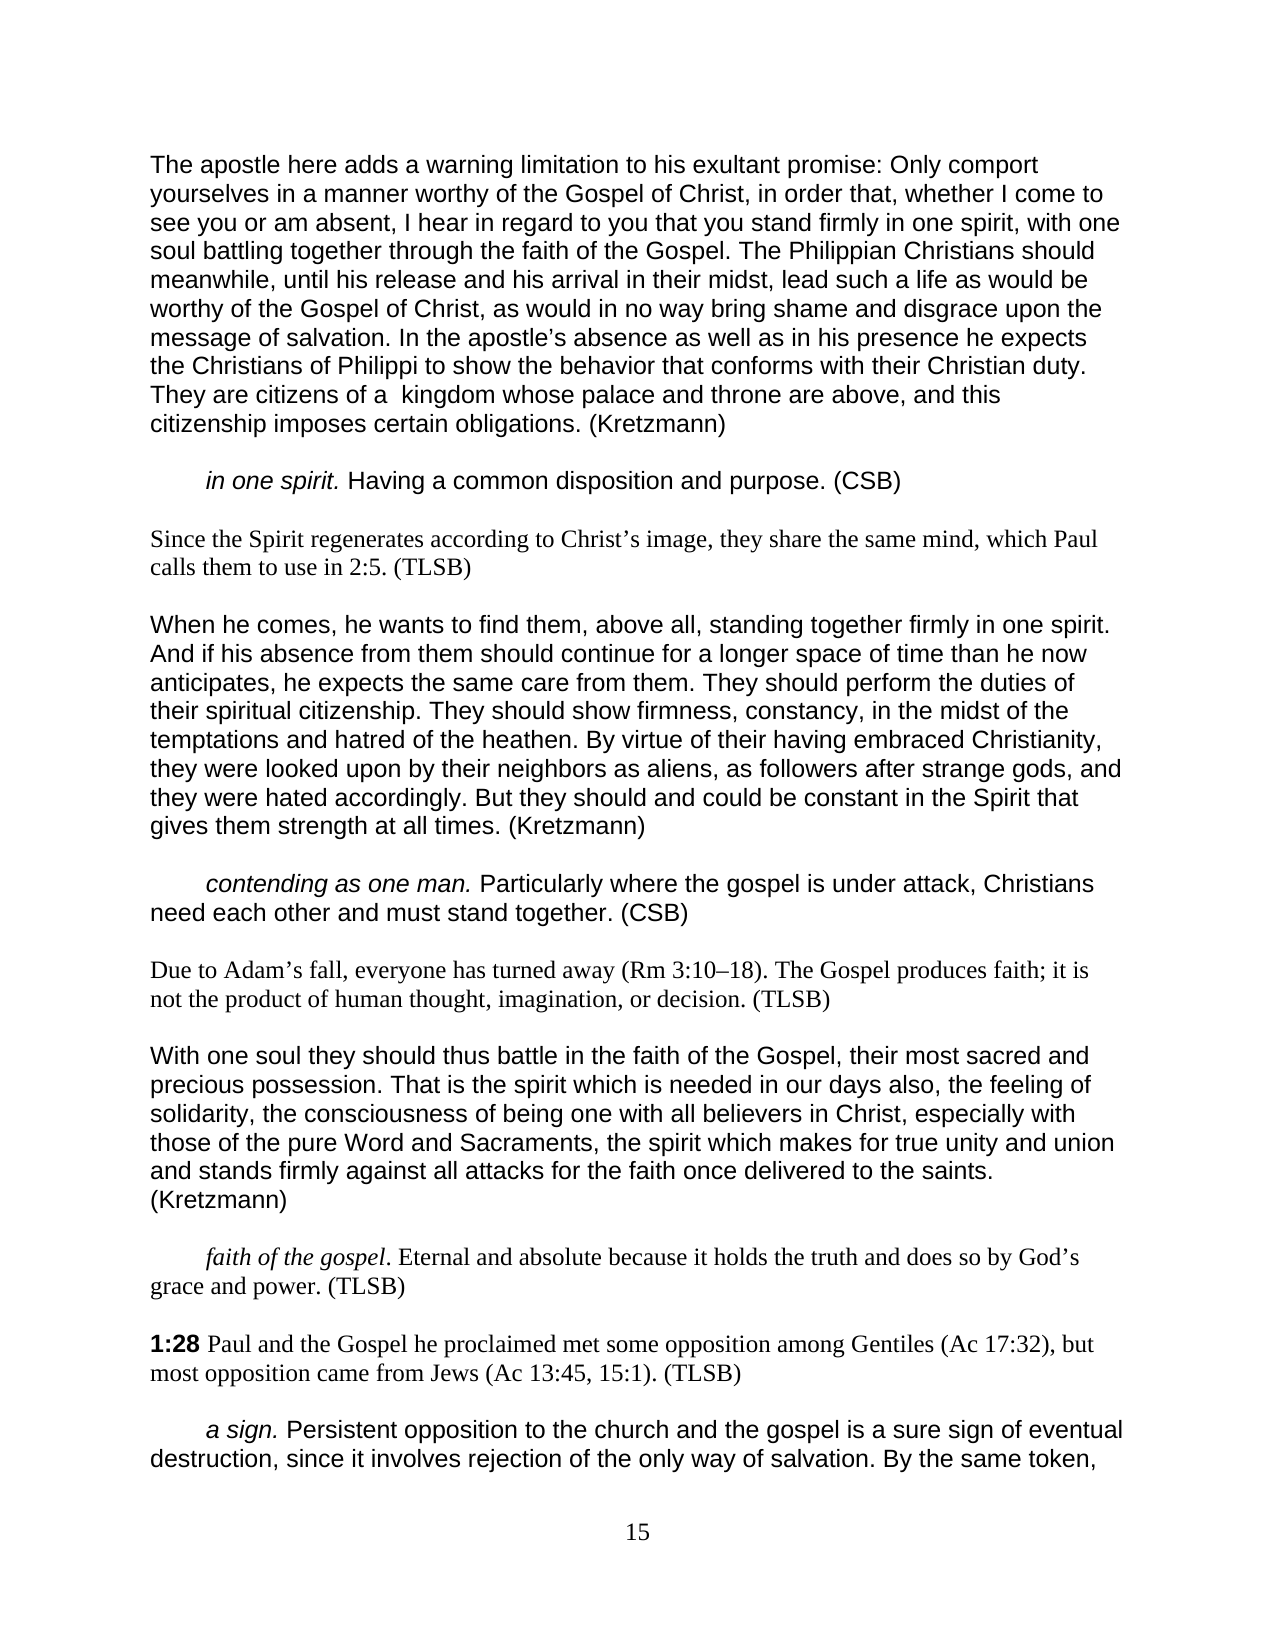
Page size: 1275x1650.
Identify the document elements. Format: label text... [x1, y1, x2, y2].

text contending as one man. Particularly where the gospel is under attack, Christians need each other and must stand together. (CSB) [150, 869, 1125, 926]
text faith of the gospel. Eternal and absolute because it holds the truth and does so by God’s grace and power. (TLSB) [150, 1242, 1125, 1300]
text With one soul they should thus battle in the faith of the Gospel, their most sacred and precious possession. That is the spirit which is needed in our days also, the feeling of solidarity, the consciousness of being one with all believers in Christ, especially with those of the pure Word and Sacraments, the spirit which makes for true unity and union and stands firmly against all attacks for the faith once delivered to the saints. (Kretzmann) [150, 1041, 1125, 1214]
text in one spirit. Having a common disposition and purpose. (CSB) [150, 466, 1125, 495]
text When he comes, he wants to find them, above all, standing together firmly in one spirit. And if his absence from them should continue for a longer space of time than he now anticipates, he expects the same care from them. They should perform the duties of their spiritual citizenship. They should show firmness, constancy, in the midst of the temptations and hatred of the heathen. By virtue of their having embraced Christianity, they were looked upon by their neighbors as aliens, as followers after strange gods, and they were hated accordingly. But they should and could be constant in the Spirit that gives them strength at all times. (Kretzmann) [150, 610, 1125, 840]
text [150, 1415, 1125, 1473]
text The apostle here adds a warning limitation to his exultant promise: Only comport yourselves in a manner worthy of the Gospel of Christ, in order that, whether I come to see you or am absent, I hear in regard to you that you stand firmly in one spirit, with one soul battling together through the faith of the Gospel. The Philippian Christians should meanwhile, until his release and his arrival in their midst, lead such a life as would be worthy of the Gospel of Christ, as would in no way bring shame and disgrace upon the message of salvation. In the apostle’s absence as well as in his presence he expects the Christians of Philippi to show the behavior that conforms with their Christian duty. They are citizens of a kingdom whose palace and throne are above, and this citizenship imposes certain obligations. (Kretzmann) [150, 150, 1125, 437]
text 1:28 Paul and the Gospel he proclaimed met some opposition among Gentiles (Ac 17:32), but most opposition came from Jews (Ac 13:45, 15:1). (TLSB) [150, 1329, 1125, 1386]
text Due to Adam’s fall, everyone has turned away (Rm 3:10–18). The Gospel produces faith; it is not the product of human thought, imagination, or decision. (TLSB) [150, 955, 1125, 1012]
text Since the Spirit regenerates according to Christ’s image, they share the same mind, which Paul calls them to use in 2:5. (TLSB) [150, 524, 1125, 581]
